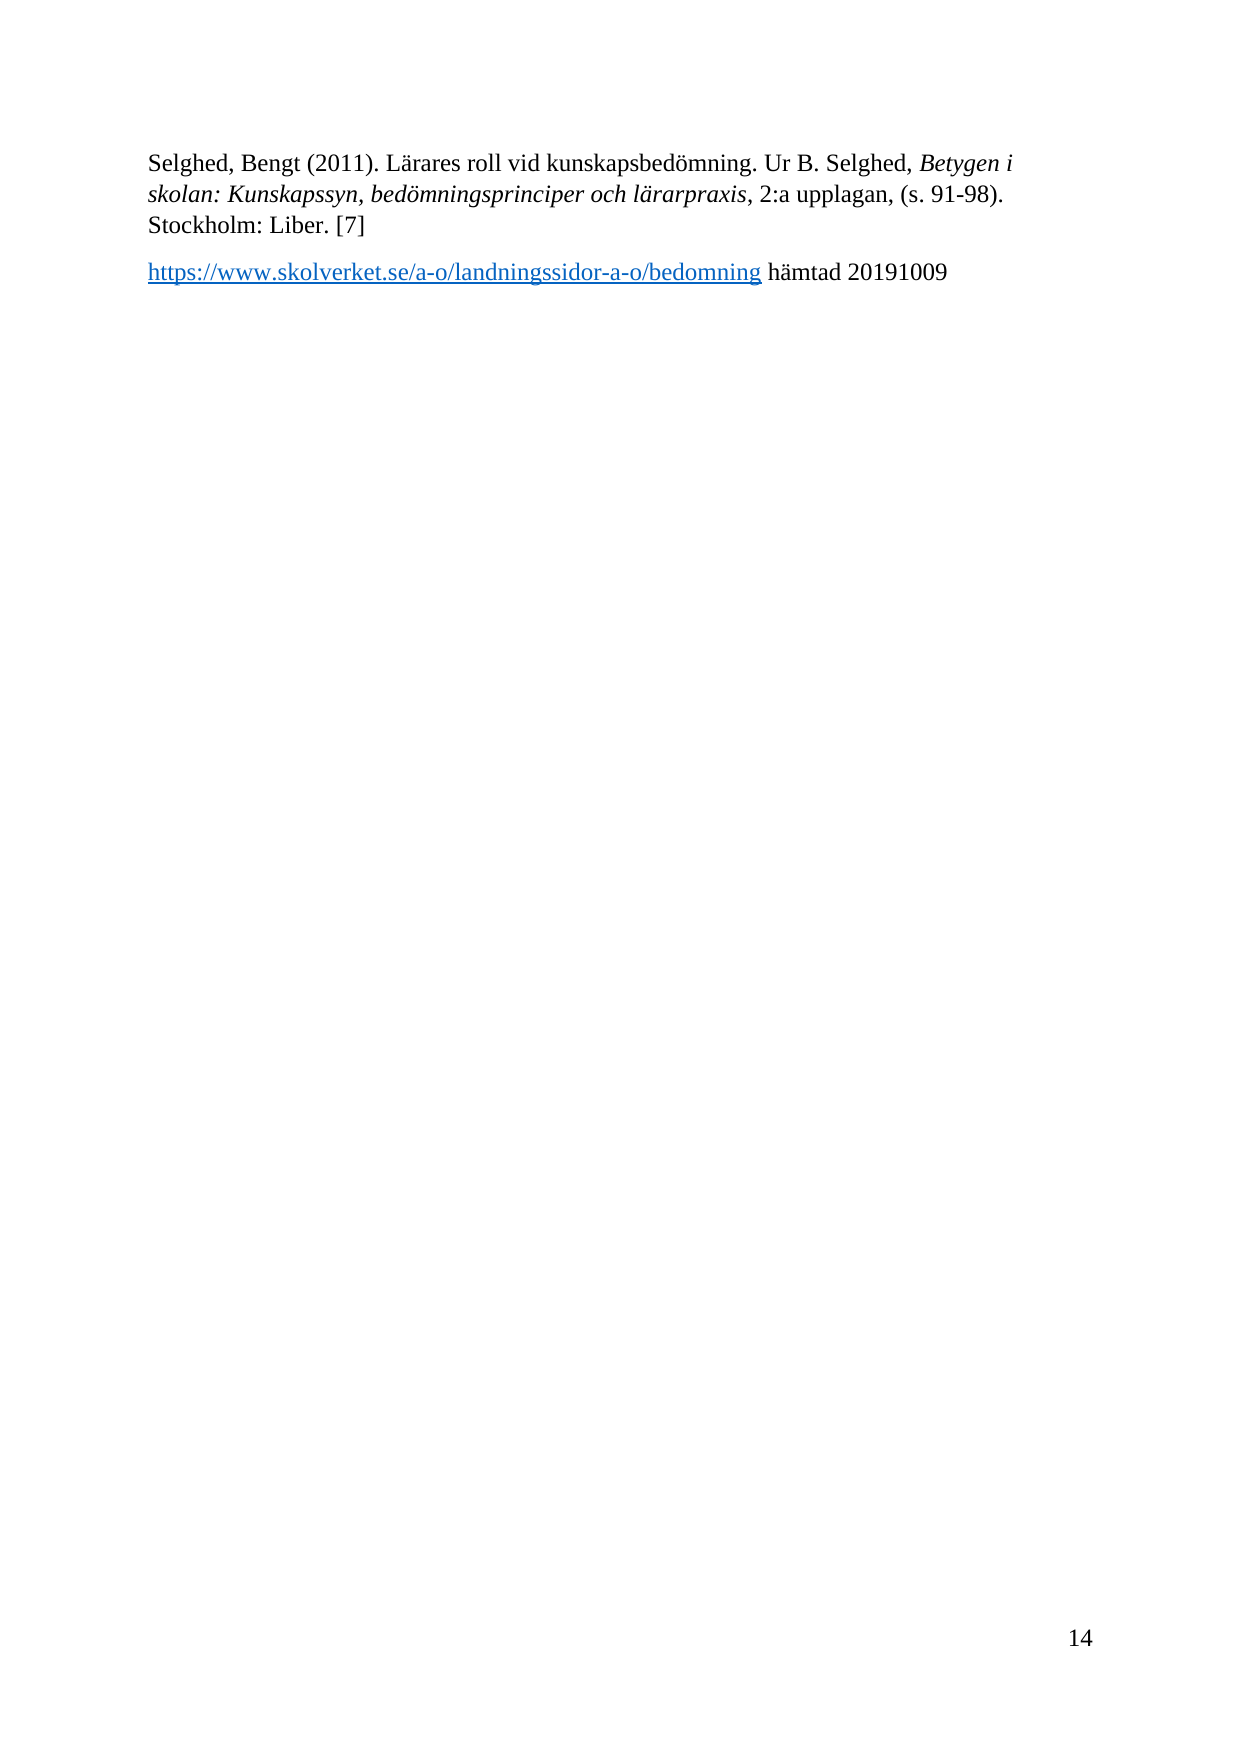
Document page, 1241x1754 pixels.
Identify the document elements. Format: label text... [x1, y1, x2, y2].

text https://www.skolverket.se/a-o/landningssidor-a-o/bedomning hämtad 20191009 [148, 257, 1092, 286]
text Selghed, Bengt (2011). Lärares roll vid kunskapsbedömning. Ur B. Selghed, Betygen i skolan: Kunskapssyn, bedömningsprinciper och lärarpraxis, 2:a upplagan, (s. 91-98). Stockholm: Liber. [7] [148, 148, 1092, 238]
